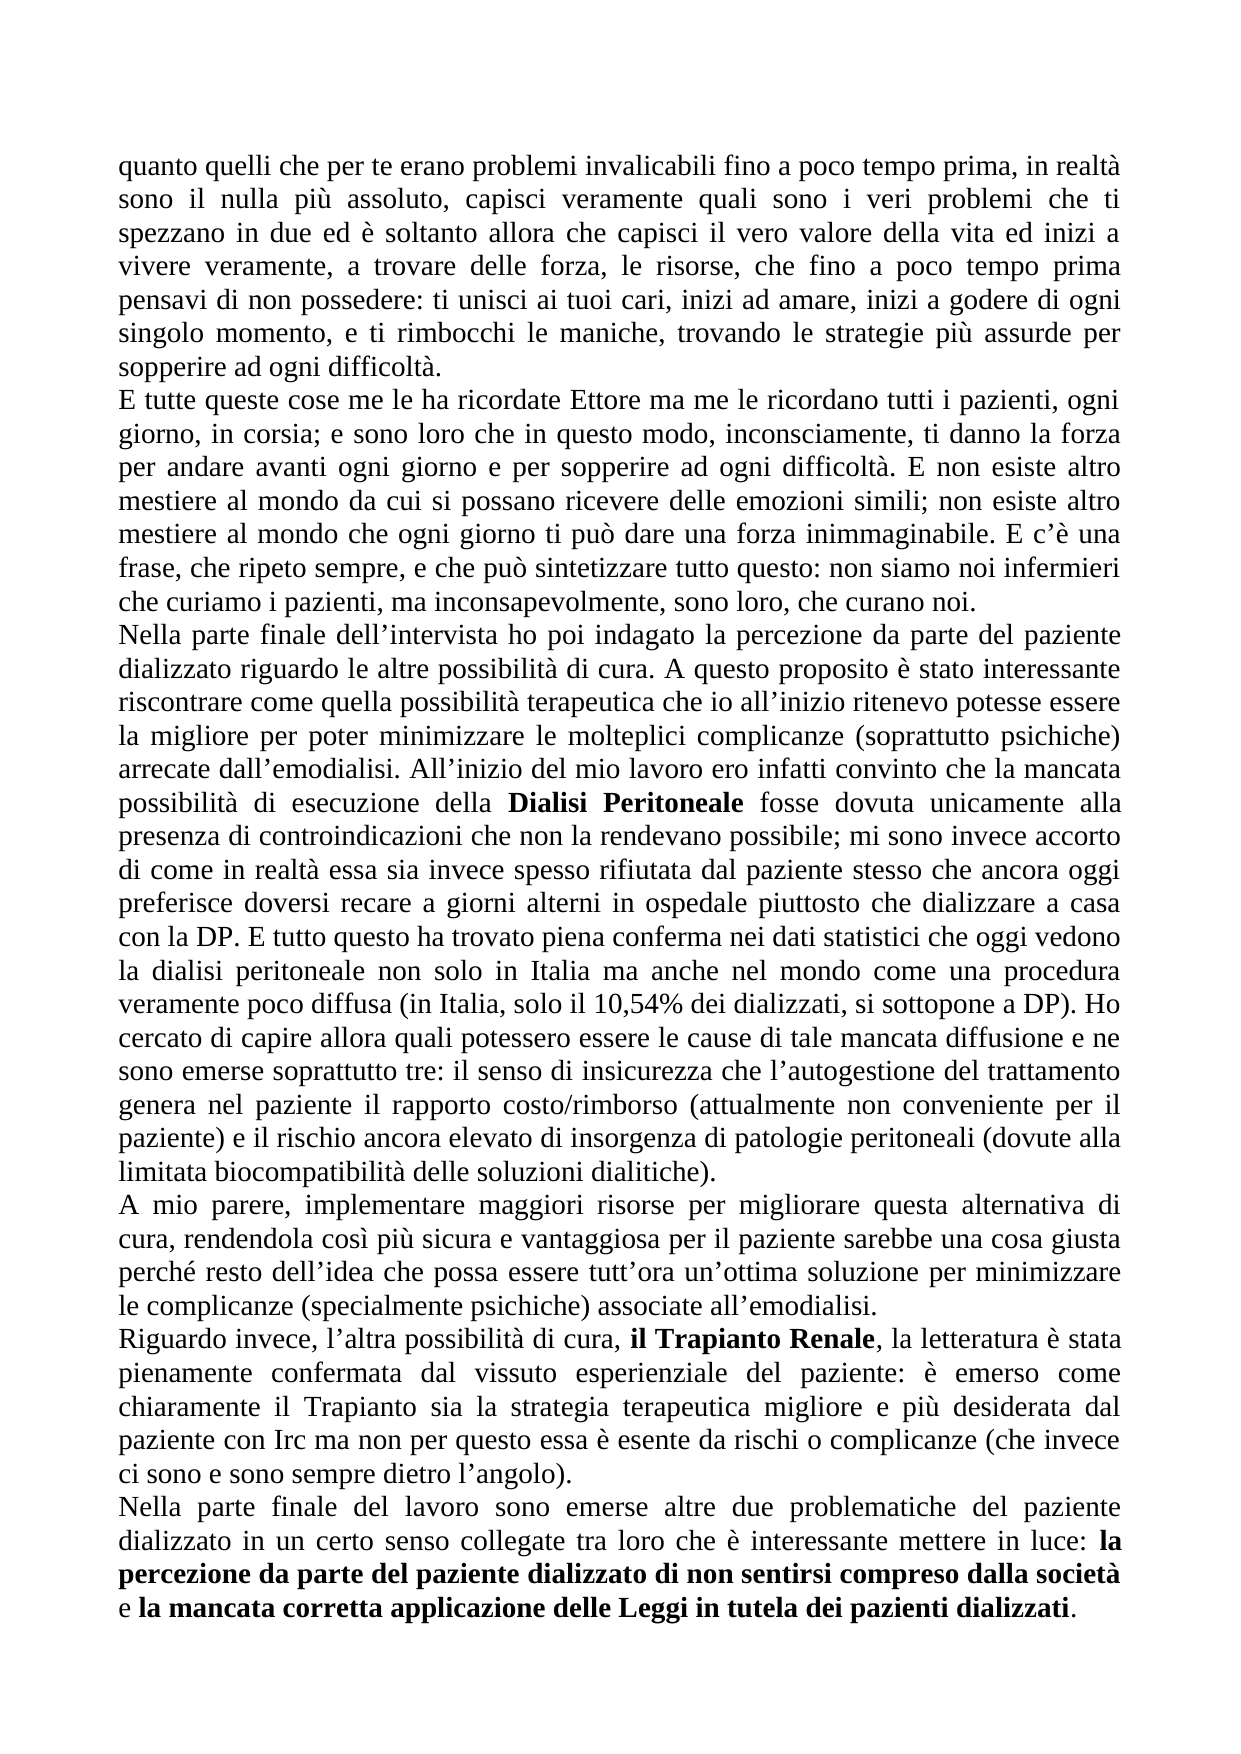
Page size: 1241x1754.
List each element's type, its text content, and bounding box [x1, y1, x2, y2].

text E tutte queste cose me le ha ricordate Ettore ma me le ricordano tutti i pazienti, ogni giorno, in corsia; e sono loro che in questo modo, inconsciamente, ti danno la forza per andare avanti ogni giorno e per sopperire ad ogni difficoltà. E non esiste altro mestiere al mondo da cui si possano ricevere delle emozioni simili; non esiste altro mestiere al mondo che ogni giorno ti può dare una forza inimmaginabile. E c’è una frase, che ripeto sempre, e che può sintetizzare tutto questo: non siamo noi infermieri che curiamo i pazienti, ma inconsapevolmente, sono loro, che curano noi. [118, 382, 1122, 617]
text A mio parere, implementare maggiori risorse per migliorare questa alternativa di cura, rendendola così più sicura e vantaggiosa per il paziente sarebbe una cosa giusta perché resto dell’idea che possa essere tutt’ora un’ottima soluzione per minimizzare le complicanze (specialmente psichiche) associate all’emodialisi. [118, 1187, 1122, 1322]
text Nella parte finale dell’intervista ho poi indagato la percezione da parte del paziente dializzato riguardo le altre possibilità di cura. A questo proposito è stato interessante riscontrare come quella possibilità terapeutica che io all’inizio ritenevo potesse essere la migliore per poter minimizzare le molteplici complicanze (soprattutto psichiche) arrecate dall’emodialisi. All’inizio del mio lavoro ero infatti convinto che la mancata possibilità di esecuzione della Dialisi Peritoneale fosse dovuta unicamente alla presenza di controindicazioni che non la rendevano possibile; mi sono invece accorto di come in realtà essa sia invece spesso rifiutata dal paziente stesso che ancora oggi preferisce doversi recare a giorni alterni in ospedale piuttosto che dializzare a casa con la DP. E tutto questo ha trovato piena conferma nei dati statistici che oggi vedono la dialisi peritoneale non solo in Italia ma anche nel mondo come una procedura veramente poco diffusa (in Italia, solo il 10,54% dei dializzati, si sottopone a DP). Ho cercato di capire allora quali potessero essere le cause di tale mancata diffusione e ne sono emerse soprattutto tre: il senso di insicurezza che l’autogestione del trattamento genera nel paziente il rapporto costo/rimborso (attualmente non conveniente per il paziente) e il rischio ancora elevato di insorgenza di patologie peritoneali (dovute alla limitata biocompatibilità delle soluzioni dialitiche). [118, 617, 1122, 1187]
text Riguardo invece, l’altra possibilità di cura, il Trapianto Renale, la letteratura è stata pienamente confermata dal vissuto esperienziale del paziente: è emerso come chiaramente il Trapianto sia la strategia terapeutica migliore e più desiderata dal paziente con Irc ma non per questo essa è esente da rischi o complicanze (che invece ci sono e sono sempre dietro l’angolo). [118, 1322, 1122, 1489]
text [118, 148, 1122, 382]
text Nella parte finale del lavoro sono emerse altre due problematiche del paziente dializzato in un certo senso collegate tra loro che è interessante mettere in luce: la percezione da parte del paziente dializzato di non sentirsi compreso dalla società e la mancata corretta applicazione delle Leggi in tutela dei pazienti dializzati. [118, 1489, 1122, 1623]
